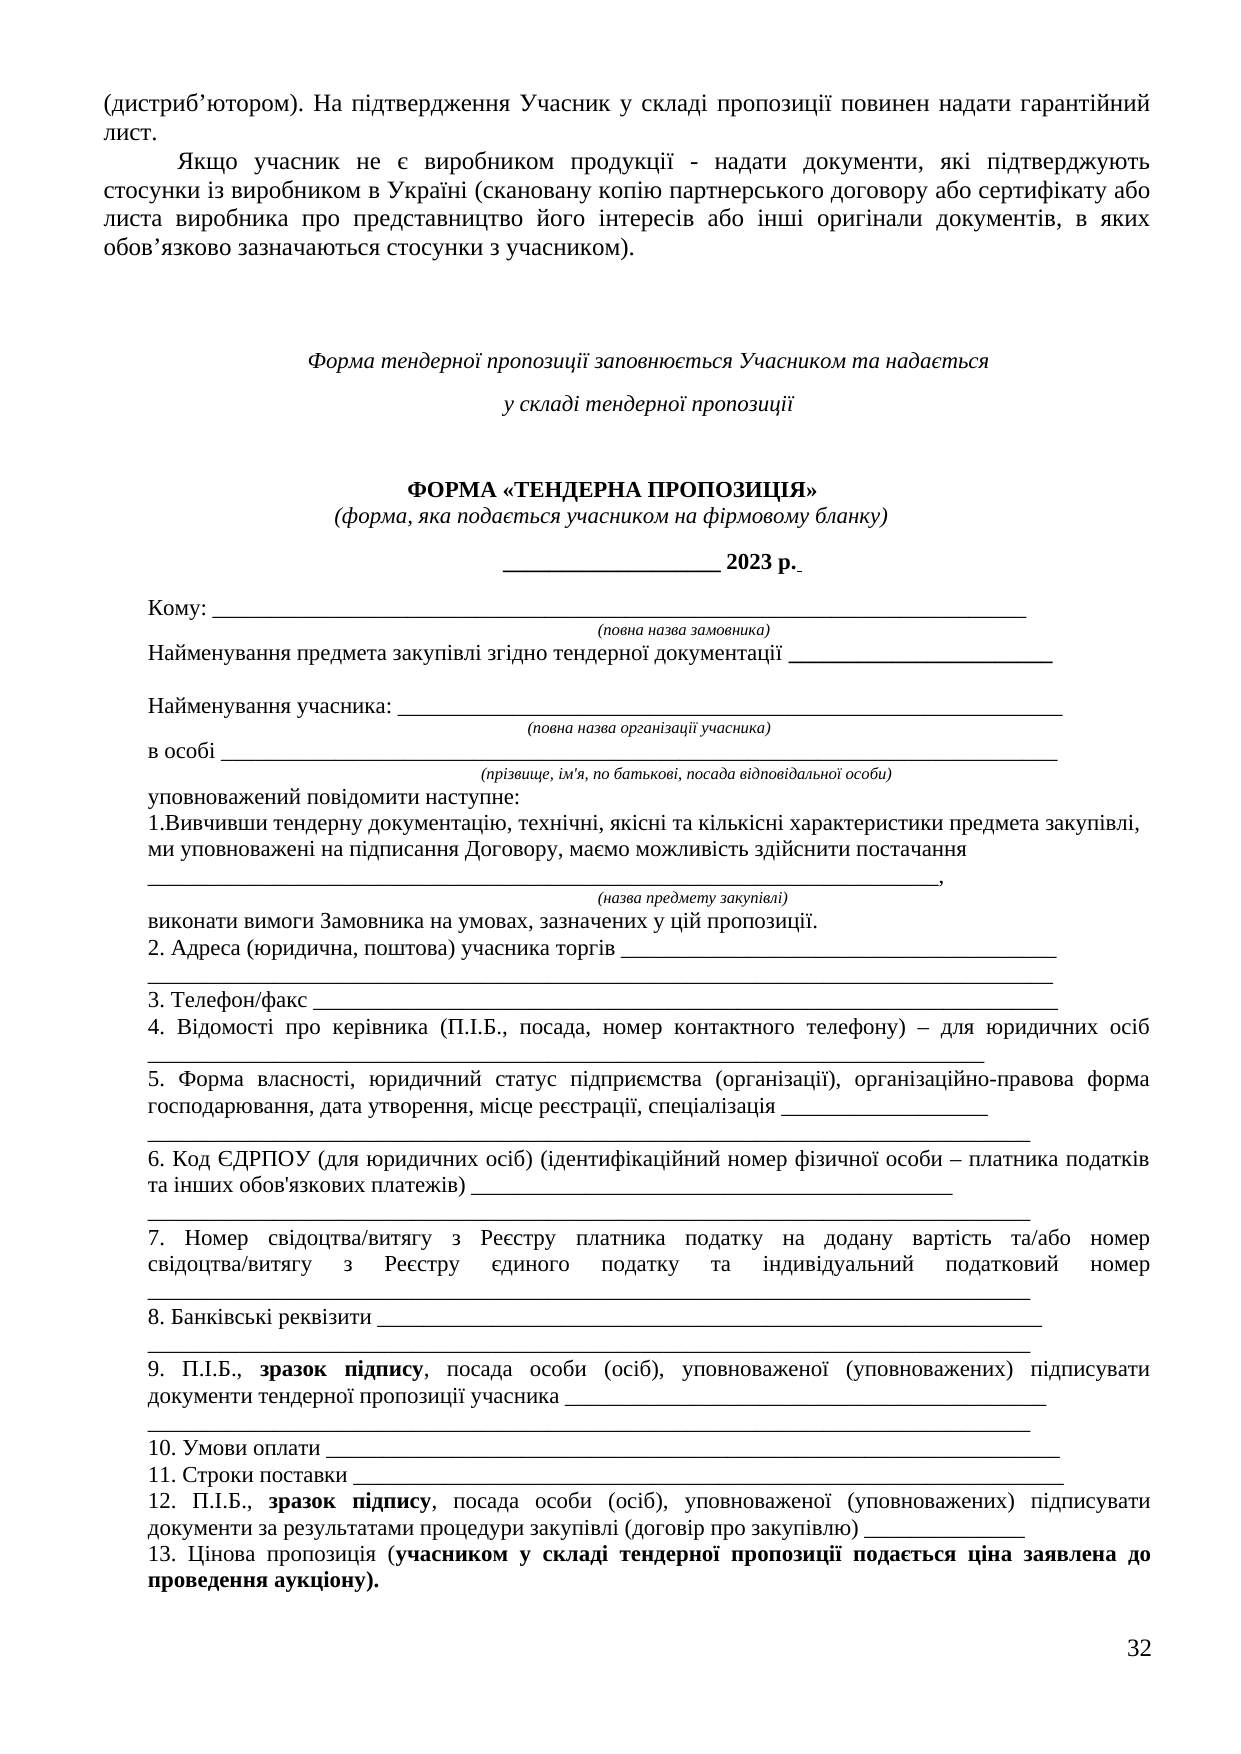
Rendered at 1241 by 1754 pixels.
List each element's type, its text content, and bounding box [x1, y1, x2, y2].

text (повна назва організації учасника) [148, 718, 1152, 737]
text 3. Телефон/факс _________________________________________________________________ [148, 986, 1152, 1013]
text у складі тендерної пропозиції [148, 390, 1152, 416]
text _____________________________________________________________________________ [148, 1197, 1152, 1224]
text Кому: _______________________________________________________________________ [148, 593, 1152, 620]
text 13. Цінова пропозиція (учасником у складі тендерної пропозиції подається ціна заявлена до проведення аукціону). [148, 1540, 1152, 1593]
text 10. Умови оплати ________________________________________________________________ [148, 1434, 1152, 1461]
text 11. Строки поставки ______________________________________________________________ [148, 1461, 1152, 1487]
text _______________________________________________________________________________ [148, 960, 1152, 986]
text 5. Форма власності, юридичний статус підприємства (організації), організаційно-правова форма господарювання, дата утворення, місце реєстрації, спеціалізація __________________ [148, 1066, 1152, 1118]
text 1.Вивчивши тендерну документацію, технічні, якісні та кількісні характеристики предмета закупівлі, ми уповноважені на підписання Договору, маємо можливість здійснити постачання _____________________________________________________________________, [148, 809, 1152, 888]
text Найменування учасника: __________________________________________________________ [148, 692, 1152, 718]
text 12. П.І.Б., зразок підпису, посада особи (осіб), уповноваженої (уповноважених) підписувати документи за результатами процедури закупівлі (договір про закупівлю) ______________ [148, 1487, 1152, 1540]
text Якщо учасник не є виробником продукції - надати документи, які підтверджують стосунки із виробником в Україні (скановану копію партнерського договору або сертифікату або листа виробника про представництво його інтересів або інші оригінали документів, в яких обов’язково зазначаються стосунки з учасником). [103, 146, 1152, 261]
text Форма тендерної пропозиції заповнюється Учасником та надається [148, 347, 1152, 373]
text 9. П.І.Б., зразок підпису, посада особи (осіб), уповноваженої (уповноважених) підписувати документи тендерної пропозиції учасника __________________________________________ [148, 1355, 1152, 1408]
text 7. Номер свідоцтва/витягу з Реєстру платника податку на додану вартість та/або номер свідоцтва/витягу з Реєстру єдиного податку та індивідуальний податковий номер _____________________________________________________________________________ [148, 1224, 1152, 1303]
text ___________________ 2023 р. [148, 548, 1152, 574]
text ФОРМА «тендернА ПРОПОЗИЦІя» [73, 476, 1152, 502]
text уповноважений повідомити наступне: [148, 783, 1152, 809]
text _____________________________________________________________________________ [148, 1118, 1152, 1144]
text Найменування предмета закупівлі згідно тендерної документації _______________________ [148, 639, 1152, 665]
text 2. Адреса (юридична, поштова) учасника торгів ______________________________________ [148, 934, 1152, 960]
text в особі _________________________________________________________________________ [148, 737, 1152, 764]
text 6. Код ЄДРПОУ (для юридичних осіб) (ідентифікаційний номер фізичної особи – платника податків та інших обов'язкових платежів) __________________________________________ [148, 1144, 1152, 1197]
text (назва предмету закупівлі) [523, 888, 1152, 907]
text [103, 88, 1152, 146]
text (форма, яка подається учасником на фірмовому бланку) [73, 502, 1152, 529]
text (прізвище, ім'я, по батькові, посада відповідальної особи) [148, 764, 1152, 783]
text 4. Відомості про керівника (П.І.Б., посада, номер контактного телефону) – для юридичних осіб _________________________________________________________________________ [148, 1013, 1152, 1066]
text _____________________________________________________________________________ [148, 1329, 1152, 1355]
text 8. Банківські реквізити __________________________________________________________ [148, 1303, 1152, 1329]
text виконати вимоги Замовника на умовах, зазначених у цій пропозиції. [148, 907, 1152, 934]
text _____________________________________________________________________________ [148, 1408, 1152, 1434]
text (повна назва замовника) [523, 620, 1152, 639]
